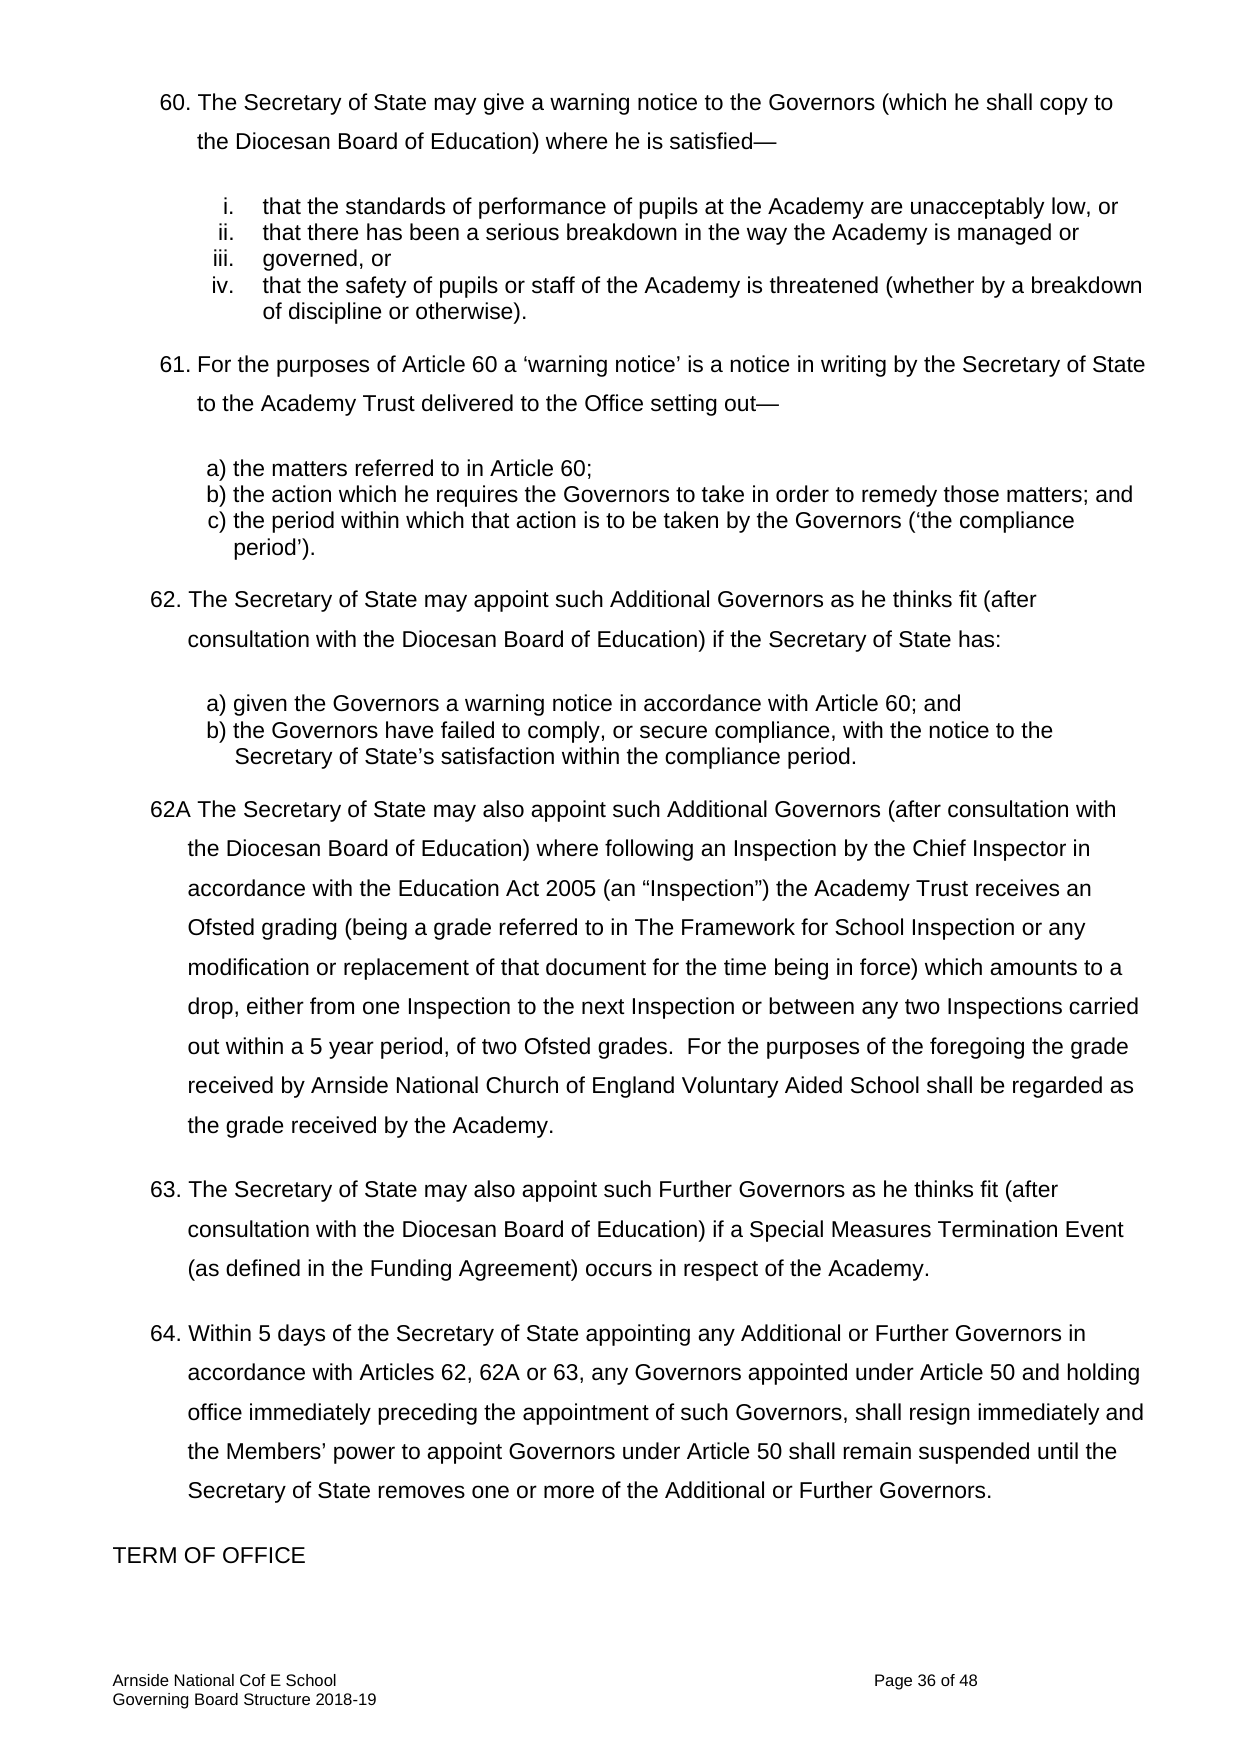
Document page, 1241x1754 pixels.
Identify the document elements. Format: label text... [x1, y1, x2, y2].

text 63. The Secretary of State may also appoint such Further Governors as he thinks fit (after consultation with the Diocesan Board of Education) if a Special Measures Termination Event (as defined in the Funding Agreement) occurs in respect of the Academy. [112, 1176, 1152, 1281]
list that the safety of pupils or staff of the Academy is threatened (whether by a breakdown of discipline or otherwise). [234, 272, 1152, 324]
list that there has been a serious breakdown in the way the Academy is managed or [234, 219, 1152, 245]
list governed, or [234, 245, 1152, 272]
text c) the period within which that action is to be taken by the Governors (‘the compliance [201, 507, 1152, 534]
text 62A The Secretary of State may also appoint such Additional Governors (after consultation with the Diocesan Board of Education) where following an Inspection by the Chief Inspector in accordance with the Education Act 2005 (an “Inspection”) the Academy Trust receives an Ofsted grading (being a grade referred to in The Framework for School Inspection or any modification or replacement of that document for the time being in force) which amounts to a drop, either from one Inspection to the next Inspection or between any two Inspections carried out within a 5 year period, of two Ofsted grades. For the purposes of the foregoing the grade received by Arnside National Church of England Voluntary Aided School shall be regarded as the grade received by the Academy. [112, 796, 1152, 1138]
text a) given the Governors a warning notice in accordance with Article 60; and [206, 690, 1152, 717]
text b) the action which he requires the Governors to take in order to remedy those matters; and [112, 481, 1152, 507]
list 61. For the purposes of Article 60 a ‘warning notice’ is a notice in writing by the Secretary of State to the Academy Trust delivered to the Office setting out— [159, 351, 1152, 417]
list 60. The Secretary of State may give a warning notice to the Governors (which he shall copy to the Diocesan Board of Education) where he is satisfied— [159, 89, 1152, 154]
text a) the matters referred to in Article 60; [112, 455, 1152, 481]
list TERM OF OFFICE [112, 1542, 1152, 1568]
text 62. The Secretary of State may appoint such Additional Governors as he thinks fit (after consultation with the Diocesan Board of Education) if the Secretary of State has: [112, 586, 1152, 652]
text 64. Within 5 days of the Secretary of State appointing any Additional or Further Governors in accordance with Articles 62, 62A or 63, any Governors appointed under Article 50 and holding office immediately preceding the appointment of such Governors, shall resign immediately and the Members’ power to appoint Governors under Article 50 shall remain suspended until the Secretary of State removes one or more of the Additional or Further Governors. [112, 1319, 1152, 1504]
list that the standards of performance of pupils at the Academy are unacceptably low, or [234, 193, 1152, 219]
text period’). [201, 534, 1152, 560]
text b) the Governors have failed to comply, or secure compliance, with the notice to the Secretary of State’s satisfaction within the compliance period. [206, 717, 1152, 769]
